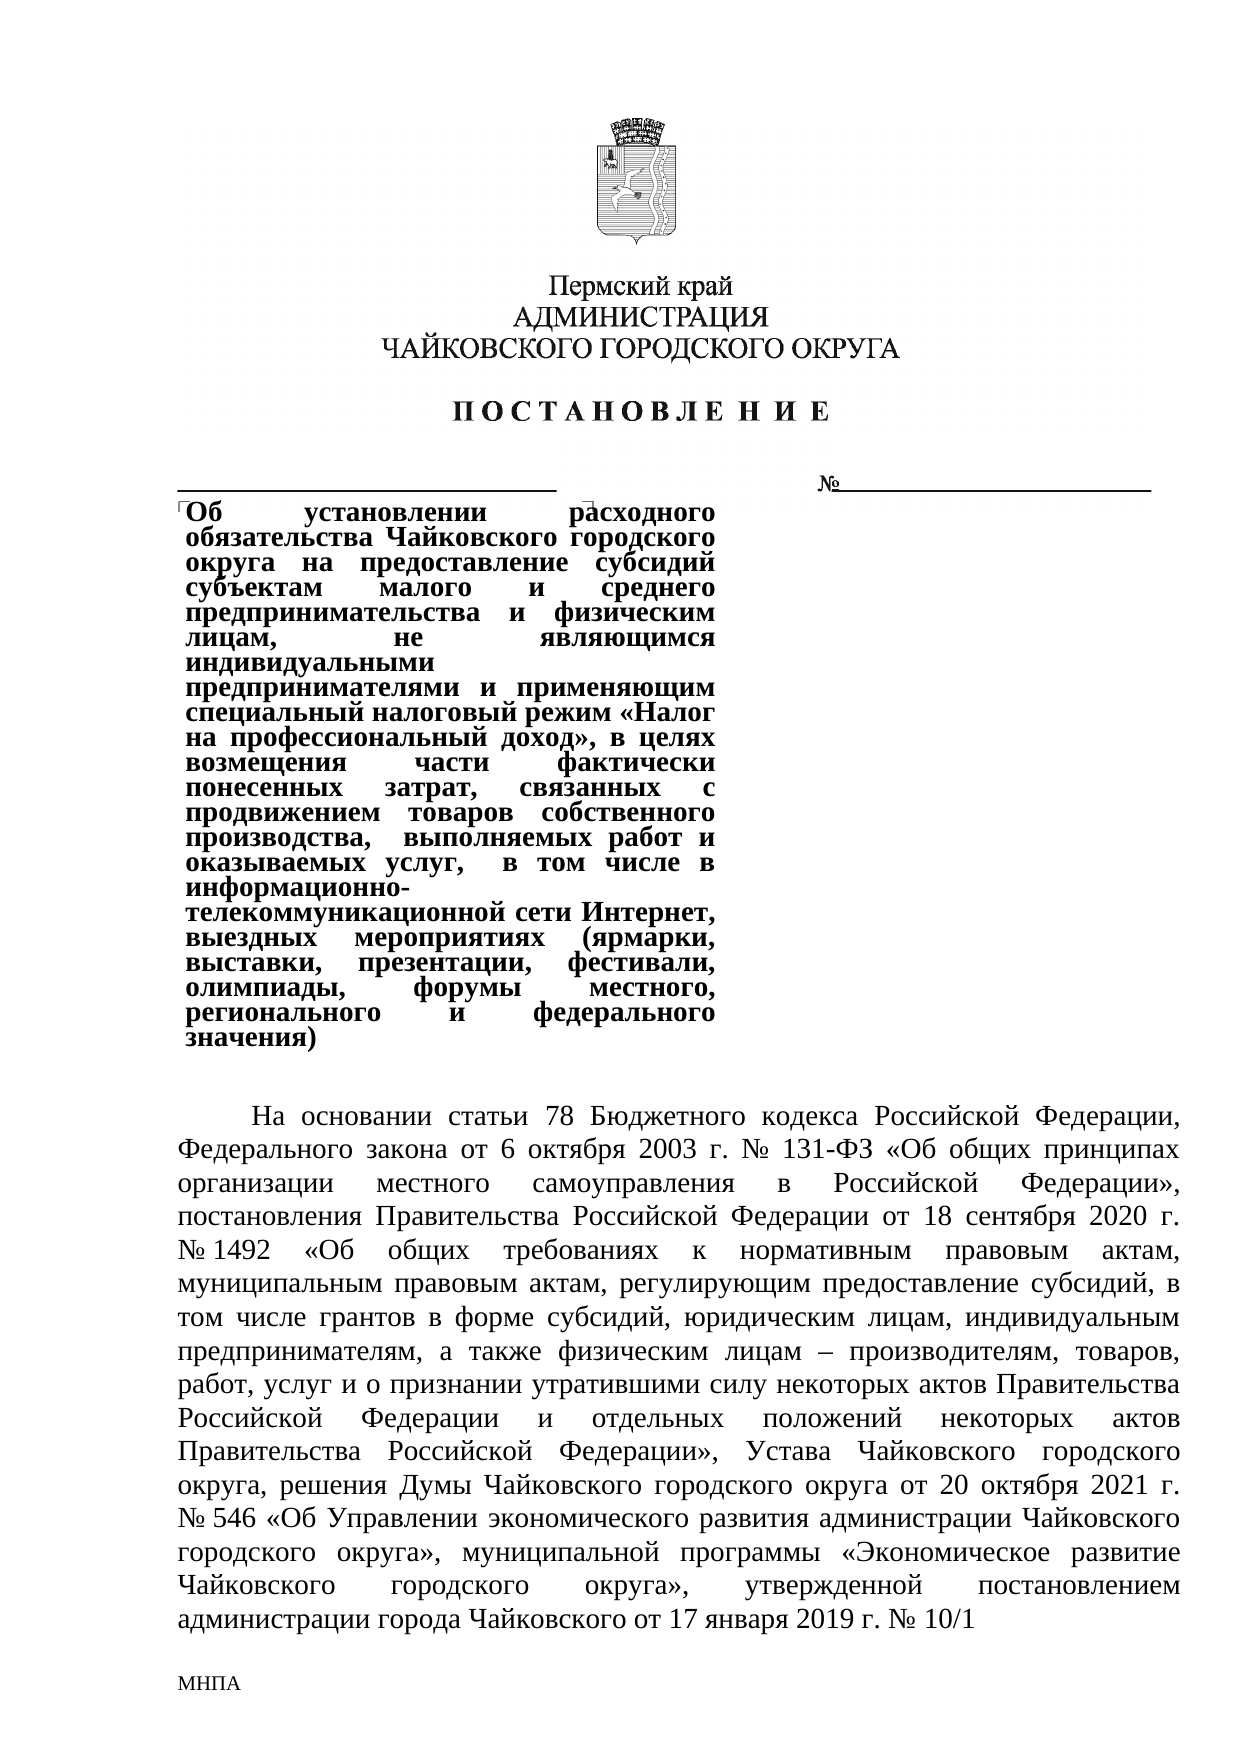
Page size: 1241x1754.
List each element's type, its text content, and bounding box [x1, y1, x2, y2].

picture [191, 503, 202, 512]
picture [177, 118, 1152, 512]
text На основании статьи 78 Бюджетного кодекса Российской Федерации, Федерального закона от 6 октября . № 131-ФЗ «Об общих принципах организации местного самоуправления в Российской Федерации», постановления Правительства Российской Федерации от 18 сентября . № 1492 «Об общих требованиях к нормативным правовым актам, муниципальным правовым актам, регулирующим предоставление субсидий, в том числе грантов в форме субсидий, юридическим лицам, индивидуальным предпринимателям, а также физическим лицам – производителям, товаров, работ, услуг и о признании утратившими силу некоторых актов Правительства Российской Федерации и отдельных положений некоторых актов Правительства Российской Федерации», Устава Чайковского городского округа, решения Думы Чайковского городского округа от 20 октября 2021 г. № 546 «Об Управлении экономического развития администрации Чайковского городского округа», муниципальной программы «Экономическое развитие Чайковского городского округа», утвержденной постановлением администрации города Чайковского от 17 января . № 10/1 [177, 1098, 1181, 1634]
